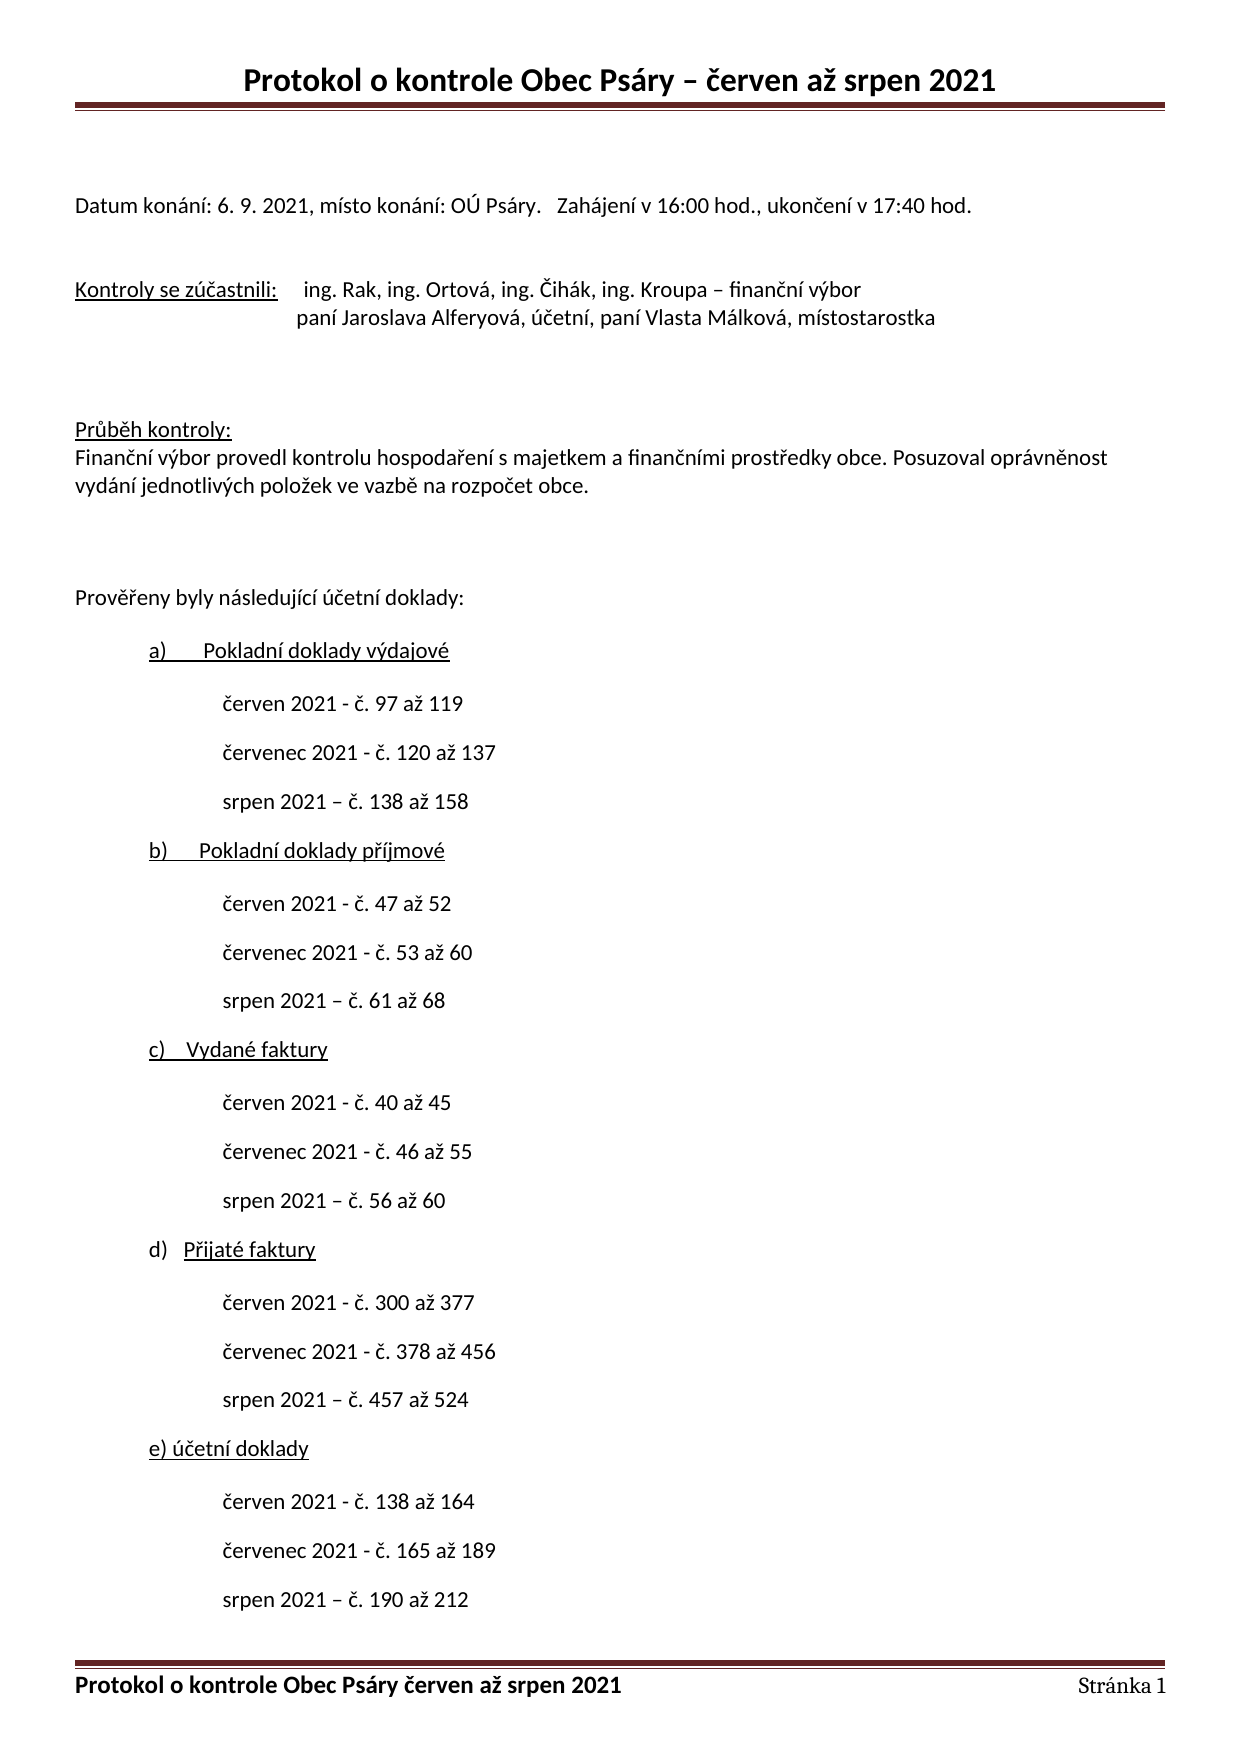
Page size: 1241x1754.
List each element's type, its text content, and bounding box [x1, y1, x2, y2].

text paní Jaroslava Alferyová, účetní, paní Vlasta Málková, místostarostka [75, 303, 1165, 331]
text srpen 2021 – č. 138 až 158 [222, 787, 1165, 815]
text Průběh kontroly: [75, 415, 1165, 443]
text srpen 2021 – č. 56 až 60 [222, 1186, 1165, 1214]
text srpen 2021 – č. 190 až 212 [222, 1585, 1165, 1613]
text červen 2021 - č. 47 až 52 [222, 889, 1165, 917]
text d) Přijaté faktury [149, 1235, 1165, 1263]
text červen 2021 - č. 97 až 119 [222, 689, 1165, 717]
text červen 2021 - č. 138 až 164 [222, 1487, 1165, 1516]
text e) účetní doklady [149, 1434, 1165, 1462]
text c) Vydané faktury [149, 1035, 1165, 1063]
text Finanční výbor provedl kontrolu hospodaření s majetkem a finančními prostředky obce. Posuzoval oprávněnost vydání jednotlivých položek ve vazbě na rozpočet obce. [75, 443, 1165, 499]
text Kontroly se zúčastnili: ing. Rak, ing. Ortová, ing. Čihák, ing. Kroupa – finanční výbor [75, 275, 1165, 303]
text červenec 2021 - č. 53 až 60 [222, 938, 1165, 966]
text Datum konání: 6. 9. 2021, místo konání: OÚ Psáry. Zahájení v 16:00 hod., ukončení v 17:40 hod. [75, 191, 1165, 219]
text červenec 2021 - č. 46 až 55 [222, 1137, 1165, 1165]
text červenec 2021 - č. 378 až 456 [222, 1337, 1165, 1365]
text červen 2021 - č. 40 až 45 [222, 1088, 1165, 1116]
text červen 2021 - č. 300 až 377 [222, 1288, 1165, 1316]
text červenec 2021 - č. 120 až 137 [222, 738, 1165, 766]
text srpen 2021 – č. 61 až 68 [222, 986, 1165, 1014]
text červenec 2021 - č. 165 až 189 [222, 1536, 1165, 1564]
text srpen 2021 – č. 457 až 524 [222, 1386, 1165, 1414]
text a) Pokladní doklady výdajové [149, 636, 1165, 664]
text Prověřeny byly následující účetní doklady: [75, 583, 1165, 611]
text b) Pokladní doklady příjmové [149, 836, 1165, 864]
